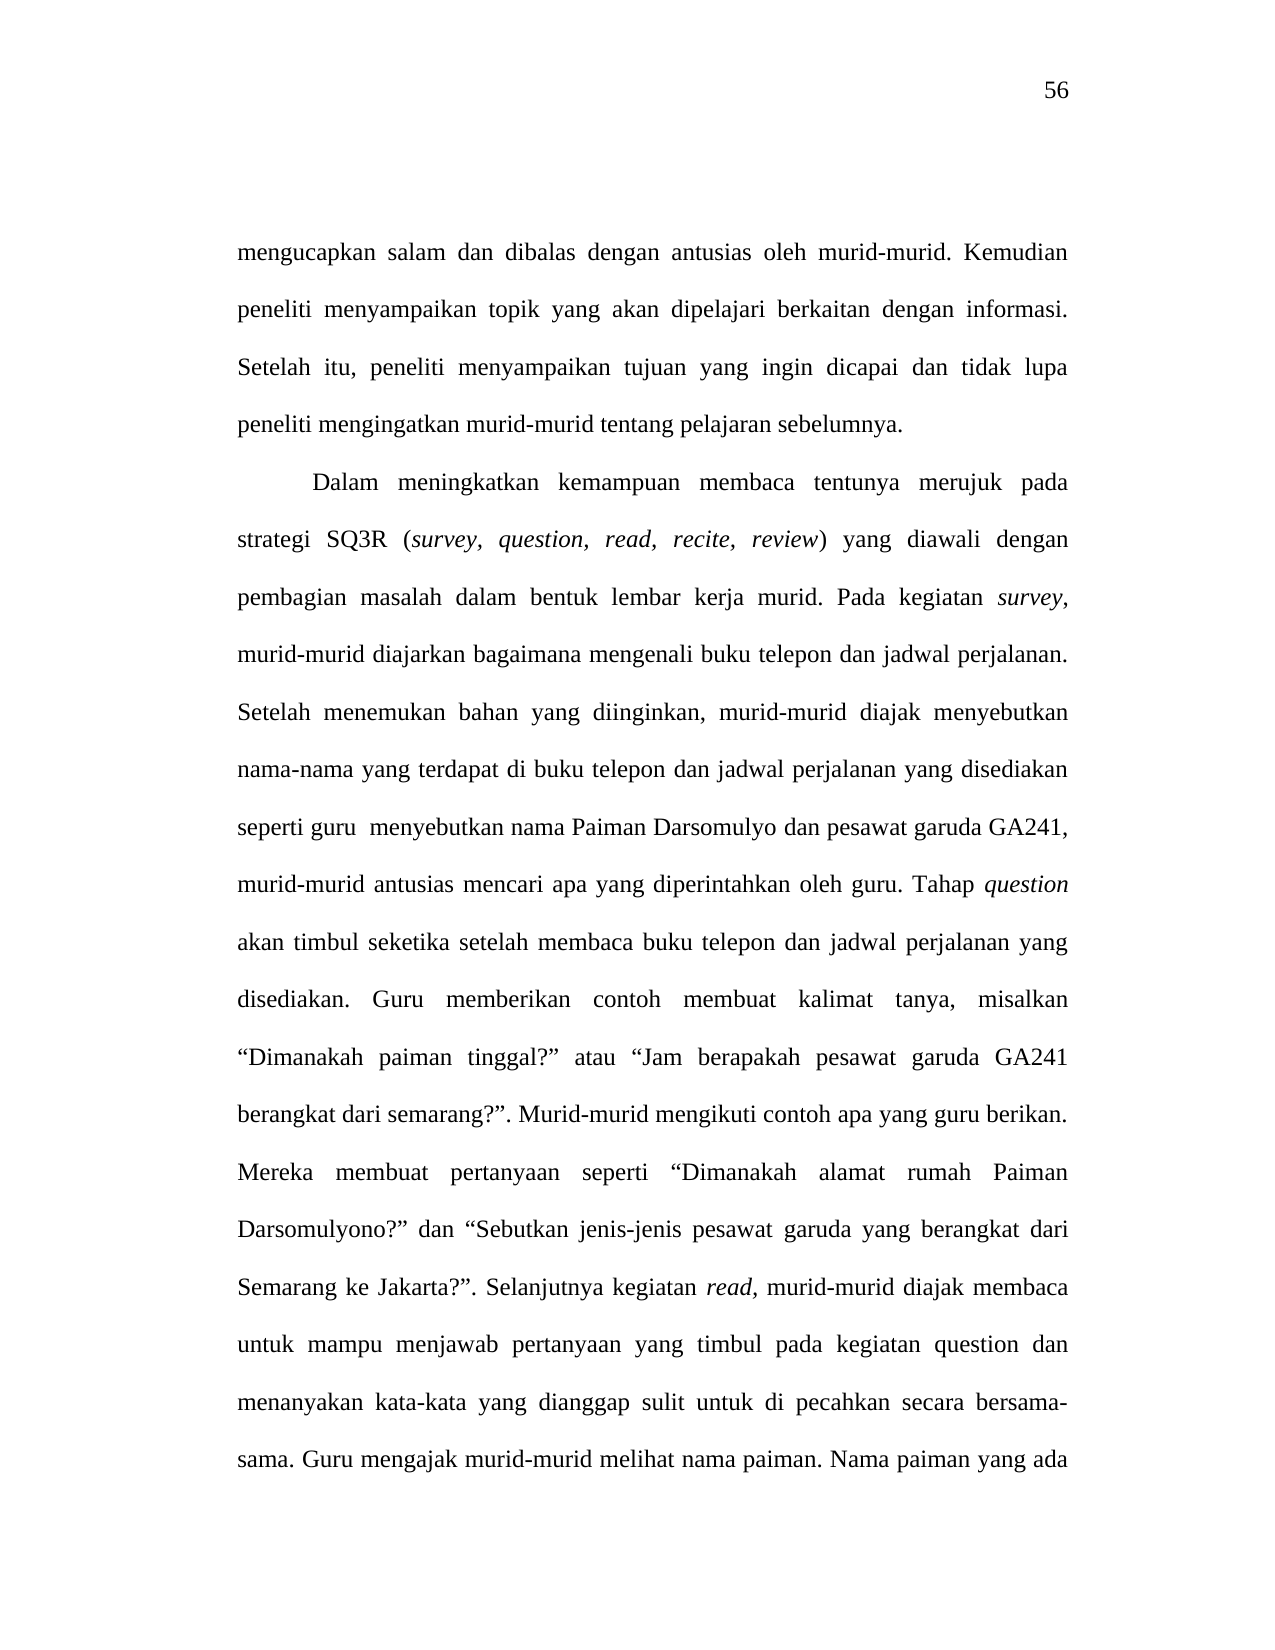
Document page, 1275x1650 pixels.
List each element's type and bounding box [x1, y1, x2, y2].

list [237, 467, 1069, 1473]
list [237, 237, 1069, 438]
